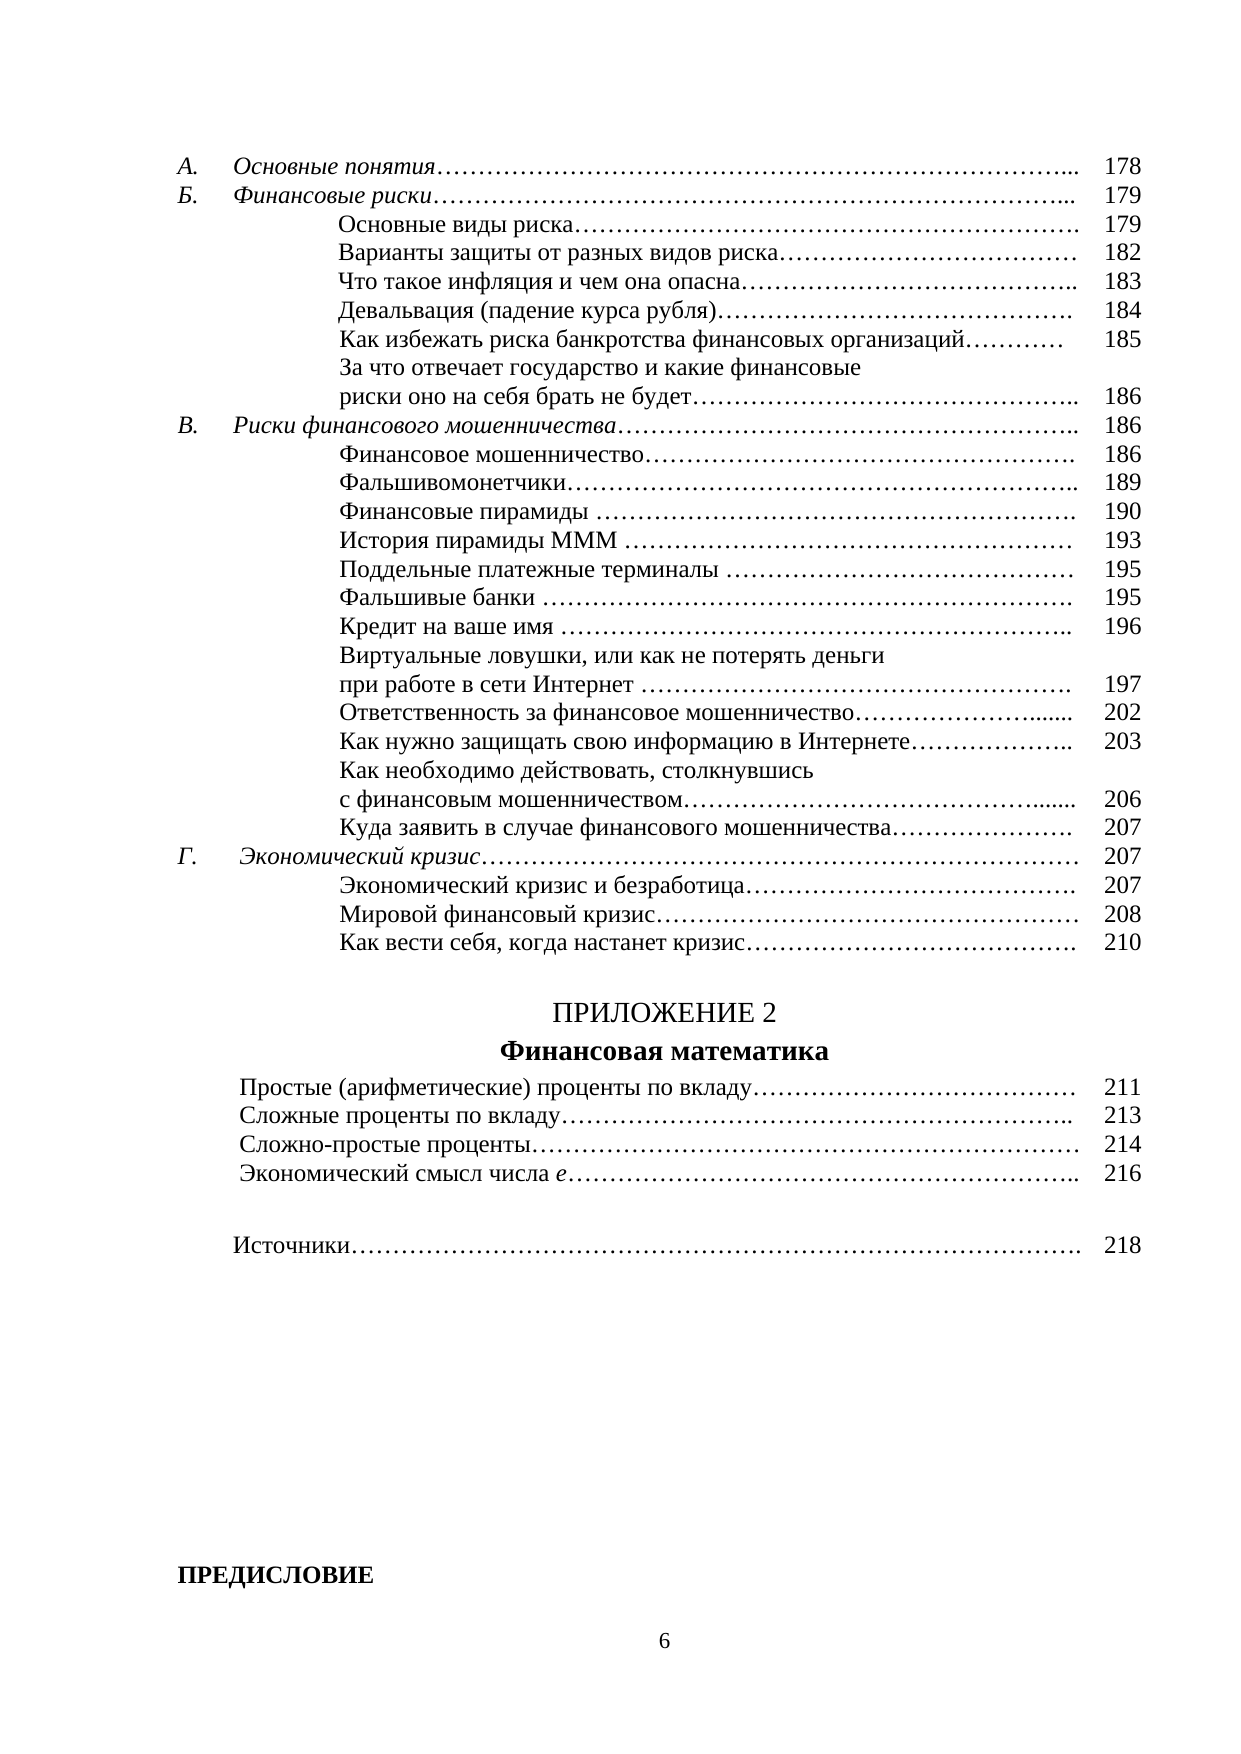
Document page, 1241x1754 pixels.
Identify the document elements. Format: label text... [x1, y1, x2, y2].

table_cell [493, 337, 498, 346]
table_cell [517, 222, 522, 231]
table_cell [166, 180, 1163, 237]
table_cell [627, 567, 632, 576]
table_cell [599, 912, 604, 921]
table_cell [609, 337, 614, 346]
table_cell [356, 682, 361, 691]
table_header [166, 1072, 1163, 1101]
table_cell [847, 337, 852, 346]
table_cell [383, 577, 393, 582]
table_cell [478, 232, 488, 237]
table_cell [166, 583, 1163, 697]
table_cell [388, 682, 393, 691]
text Финансовая математика [177, 1033, 1152, 1067]
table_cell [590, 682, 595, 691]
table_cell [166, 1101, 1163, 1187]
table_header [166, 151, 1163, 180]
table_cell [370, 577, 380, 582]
text ПРИЛОЖЕНИЕ 2 [177, 995, 1152, 1028]
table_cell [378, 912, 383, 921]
text ПРЕДИСЛОВИЕ [177, 1561, 1152, 1589]
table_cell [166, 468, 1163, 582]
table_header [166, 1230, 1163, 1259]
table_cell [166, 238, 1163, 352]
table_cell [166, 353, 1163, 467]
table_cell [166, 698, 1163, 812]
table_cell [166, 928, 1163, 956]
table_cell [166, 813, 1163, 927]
